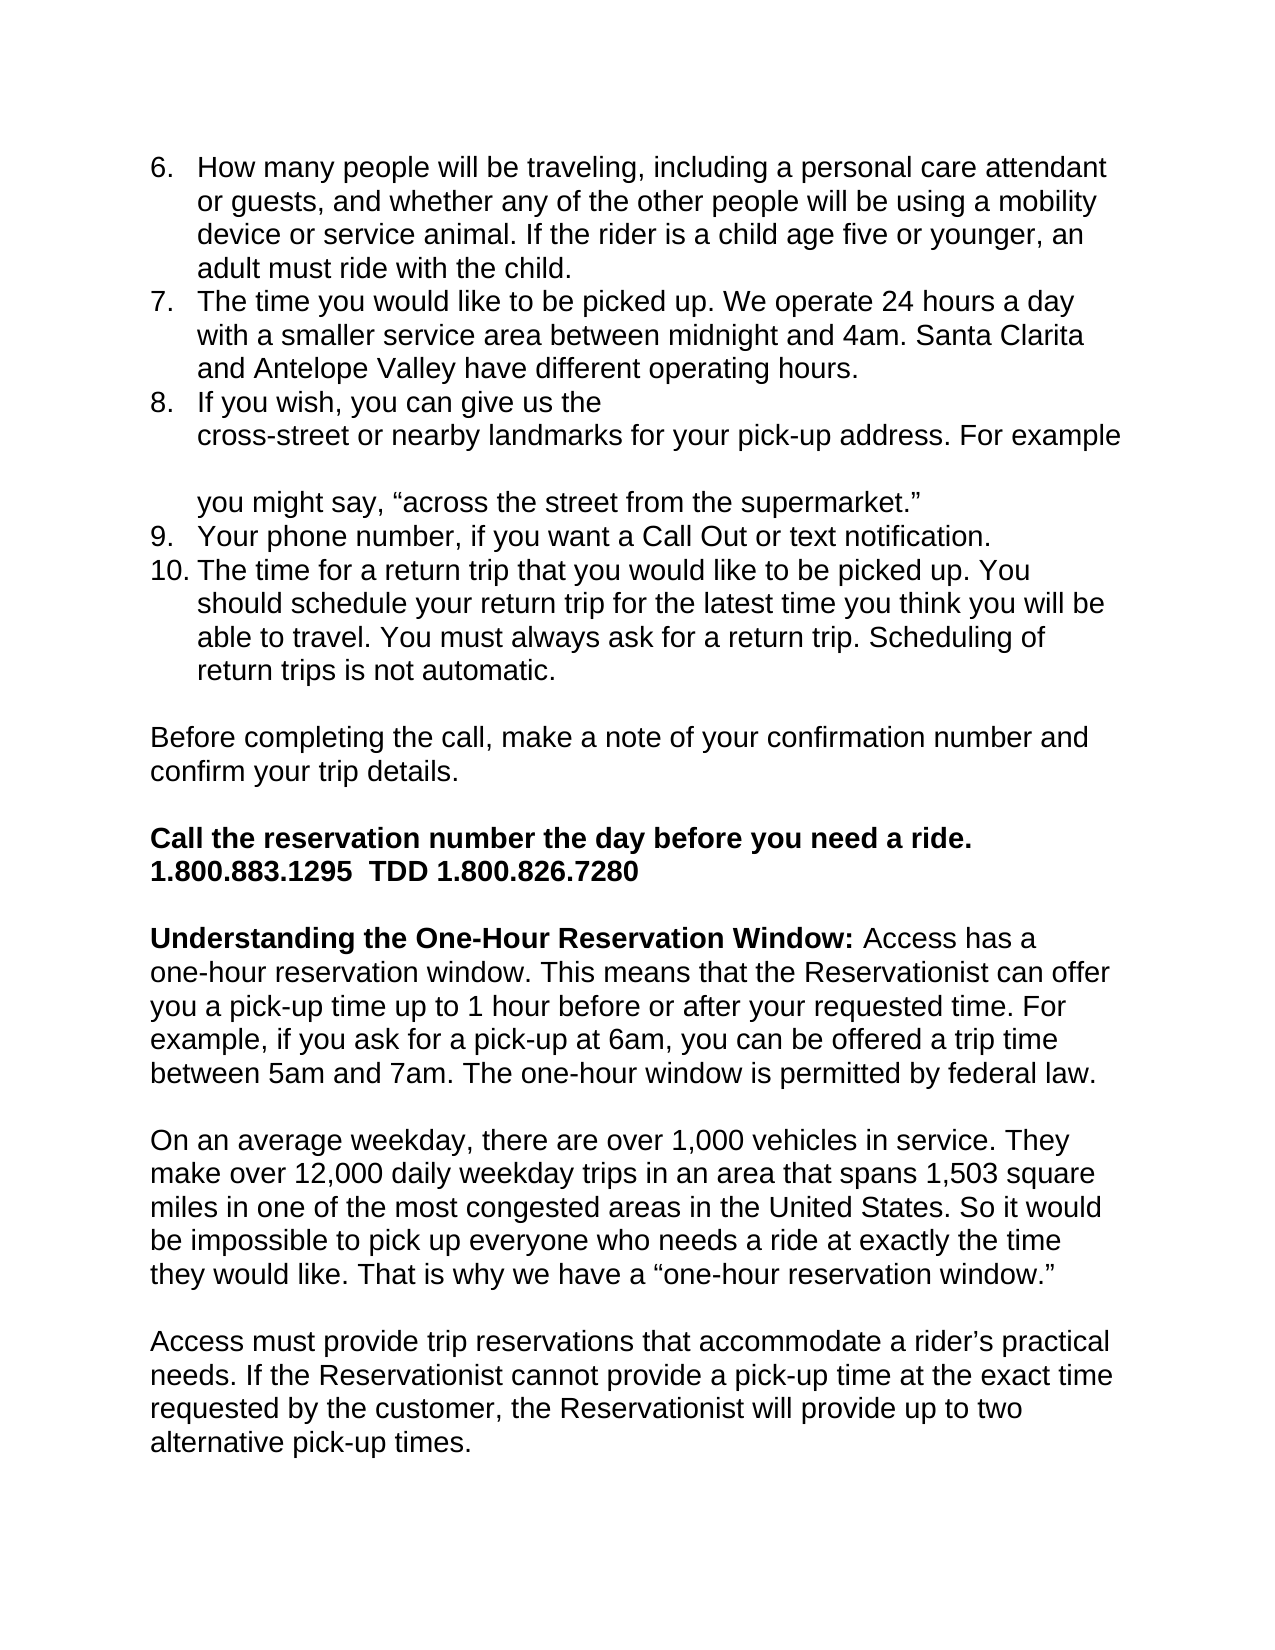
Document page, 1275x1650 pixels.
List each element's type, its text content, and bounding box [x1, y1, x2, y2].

text Before completing the call, make a note of your confirmation number and confirm your trip details. [150, 720, 1125, 787]
text On an average weekday, there are over 1,000 vehicles in service. They make over 12,000 daily weekday trips in an area that spans 1,503 square miles in one of the most congested areas in the United States. So it would be impossible to pick up everyone who needs a ride at exactly the time they would like. That is why we have a “one-hour reservation window.” [150, 1123, 1125, 1290]
text Understanding the One-Hour Reservation Window: Access has a one-hour reservation window. This means that the Reservationist can offer you a pick-up time up to 1 hour before or after your requested time. For example, if you ask for a pick-up at 6am, you can be offered a trip time between 5am and 7am. The one-hour window is permitted by federal law. [150, 921, 1125, 1089]
text Call the reservation number the day before you need a ride. 1.800.883.1295 TDD 1.800.826.7280 [150, 821, 1125, 888]
list Your phone number, if you want a Call Out or text notification. [150, 519, 1125, 552]
list The time you would like to be picked up. We operate 24 hours a day with a smaller service area between midnight and 4am. Santa Clarita and Antelope Valley have different operating hours. [150, 284, 1125, 385]
list The time for a return trip that you would like to be picked up. You should schedule your return trip for the latest time you think you will be able to travel. You must always ask for a return trip. Scheduling of return trips is not automatic. [150, 552, 1125, 687]
list If you wish, you can give us the cross-street or nearby landmarks for your pick-up address. For example you might say, “across the street from the supermarket.” [150, 385, 1125, 519]
text Access must provide trip reservations that accommodate a rider’s practical needs. If the Reservationist cannot provide a pick-up time at the exact time requested by the customer, the Reservationist will provide up to two alternative pick-up times. [150, 1324, 1125, 1458]
list How many people will be traveling, including a personal care attendant or guests, and whether any of the other people will be using a mobility device or service animal. If the rider is a child age five or younger, an adult must ride with the child. [150, 150, 1125, 284]
